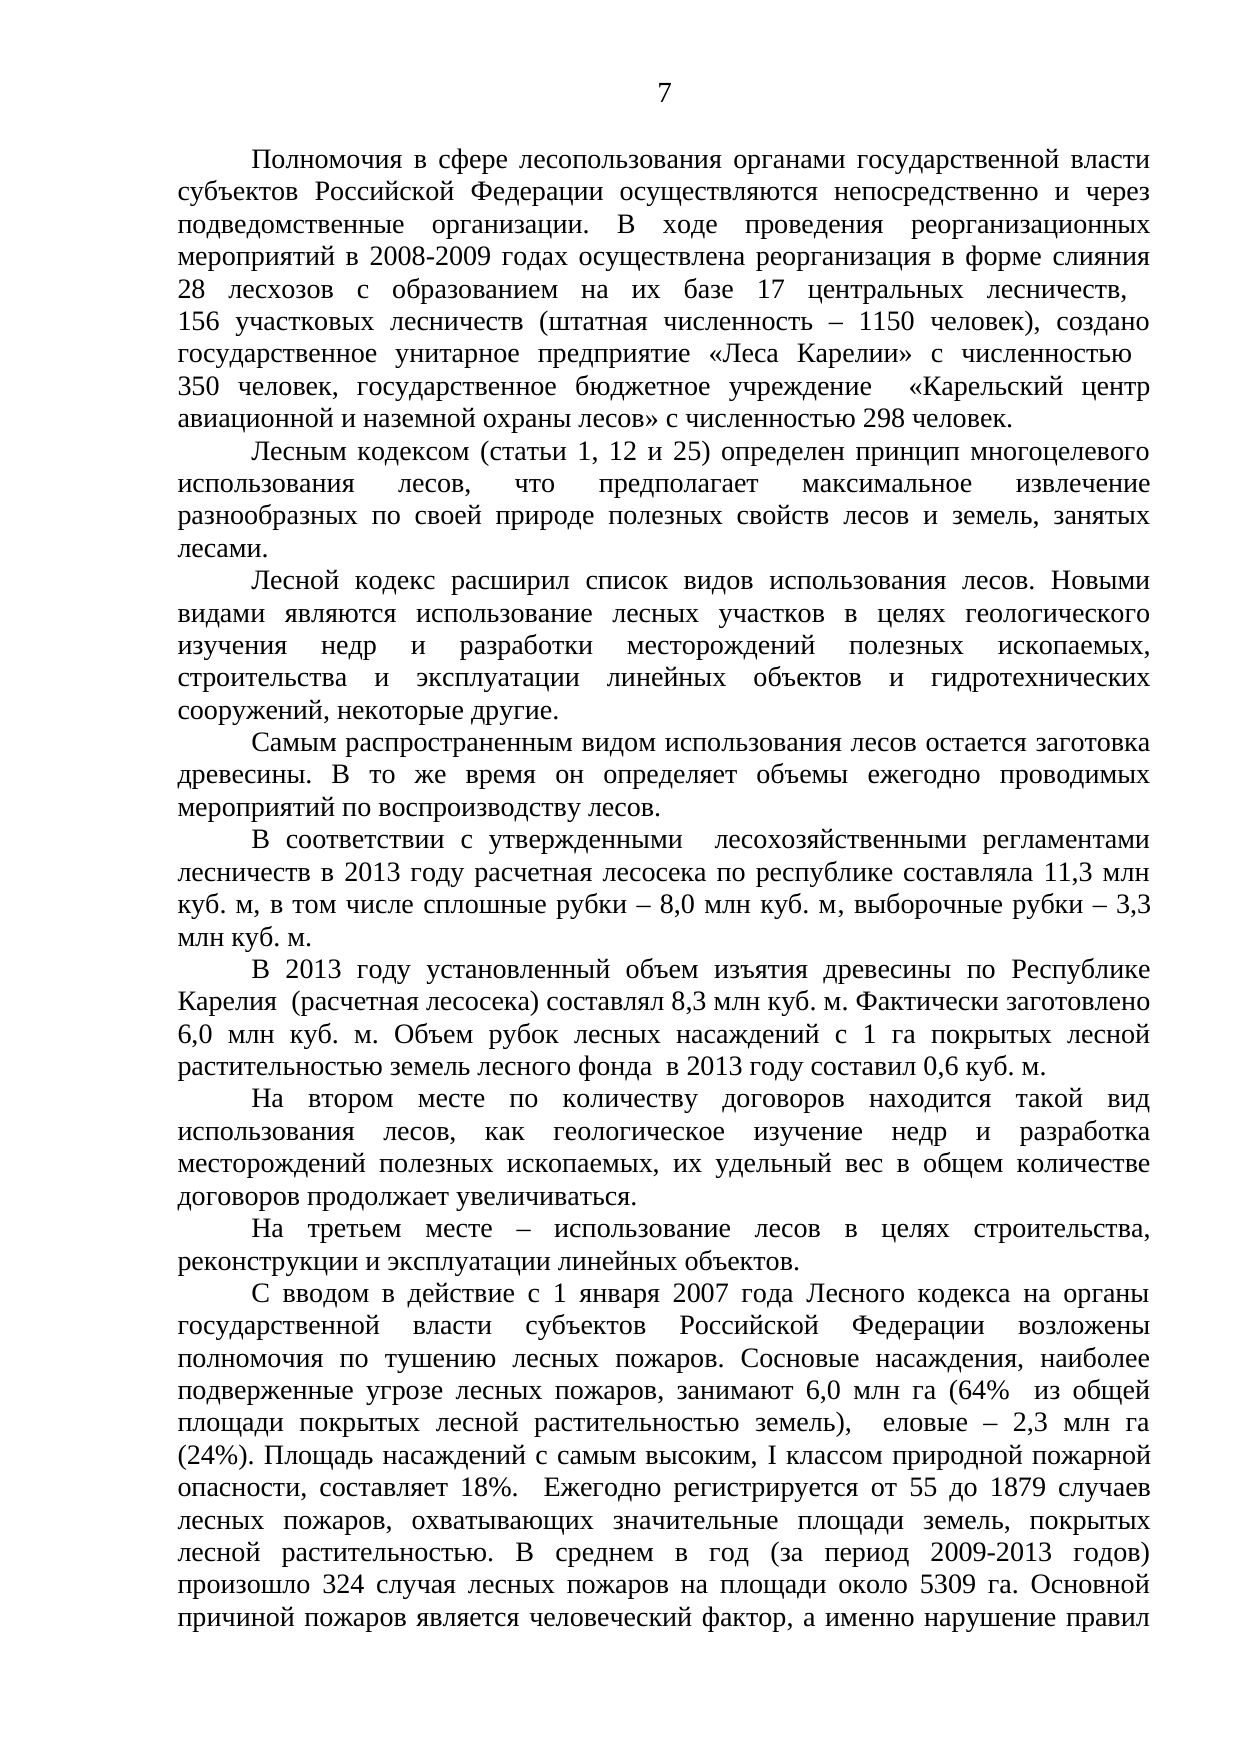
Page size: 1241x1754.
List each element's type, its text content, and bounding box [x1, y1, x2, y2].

text Лесным кодексом (статьи 1, 12 и 25) определен принцип многоцелевого использования лесов, что предполагает максимальное извлечение разнообразных по своей природе полезных свойств лесов и земель, занятых лесами. [177, 434, 1152, 563]
text Самым распространенным видом использования лесов остается заготовка древесины. В то же время он определяет объемы ежегодно проводимых мероприятий по воспроизводству лесов. [177, 725, 1152, 822]
text Полномочия в сфере лесопользования органами государственной власти субъектов Российской Федерации осуществляются непосредственно и через подведомственные организации. В ходе проведения реорганизационных мероприятий в 2008-2009 годах осуществлена реорганизация в форме слияния 28 лесхозов с образованием на их базе 17 центральных лесничеств, 156 участковых лесничеств (штатная численность – 1150 человек), создано государственное унитарное предприятие «Леса Карелии» с численностью 350 человек, государственное бюджетное учреждение «Карельский центр авиационной и наземной охраны лесов» с численностью 298 человек. [177, 142, 1152, 434]
text В соответствии с утвержденными лесохозяйственными регламентами лесничеств в 2013 году расчетная лесосека по республике составляла 11,3 млн куб. м, в том числе сплошные рубки – 8,0 млн куб. м, выборочные рубки – 3,3 млн куб. м. [177, 822, 1152, 952]
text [177, 1276, 1152, 1632]
text Лесной кодекс расширил список видов использования лесов. Новыми видами являются использование лесных участков в целях геологического изучения недр и разработки месторождений полезных ископаемых, строительства и эксплуатации линейных объектов и гидротехнических сооружений, некоторые другие. [177, 563, 1152, 725]
text На третьем месте – использование лесов в целях строительства, реконструкции и эксплуатации линейных объектов. [177, 1211, 1152, 1276]
text На втором месте по количеству договоров находится такой вид использования лесов, как геологическое изучение недр и разработка месторождений полезных ископаемых, их удельный вес в общем количестве договоров продолжает увеличиваться. [177, 1082, 1152, 1211]
text В 2013 году установленный объем изъятия древесины по Республике Карелия (расчетная лесосека) составлял 8,3 млн куб. м. Фактически заготовлено 6,0 млн куб. м. Объем рубок лесных насаждений с 1 га покрытых лесной растительностью земель лесного фонда в 2013 году составил 0,6 куб. м. [177, 952, 1152, 1082]
